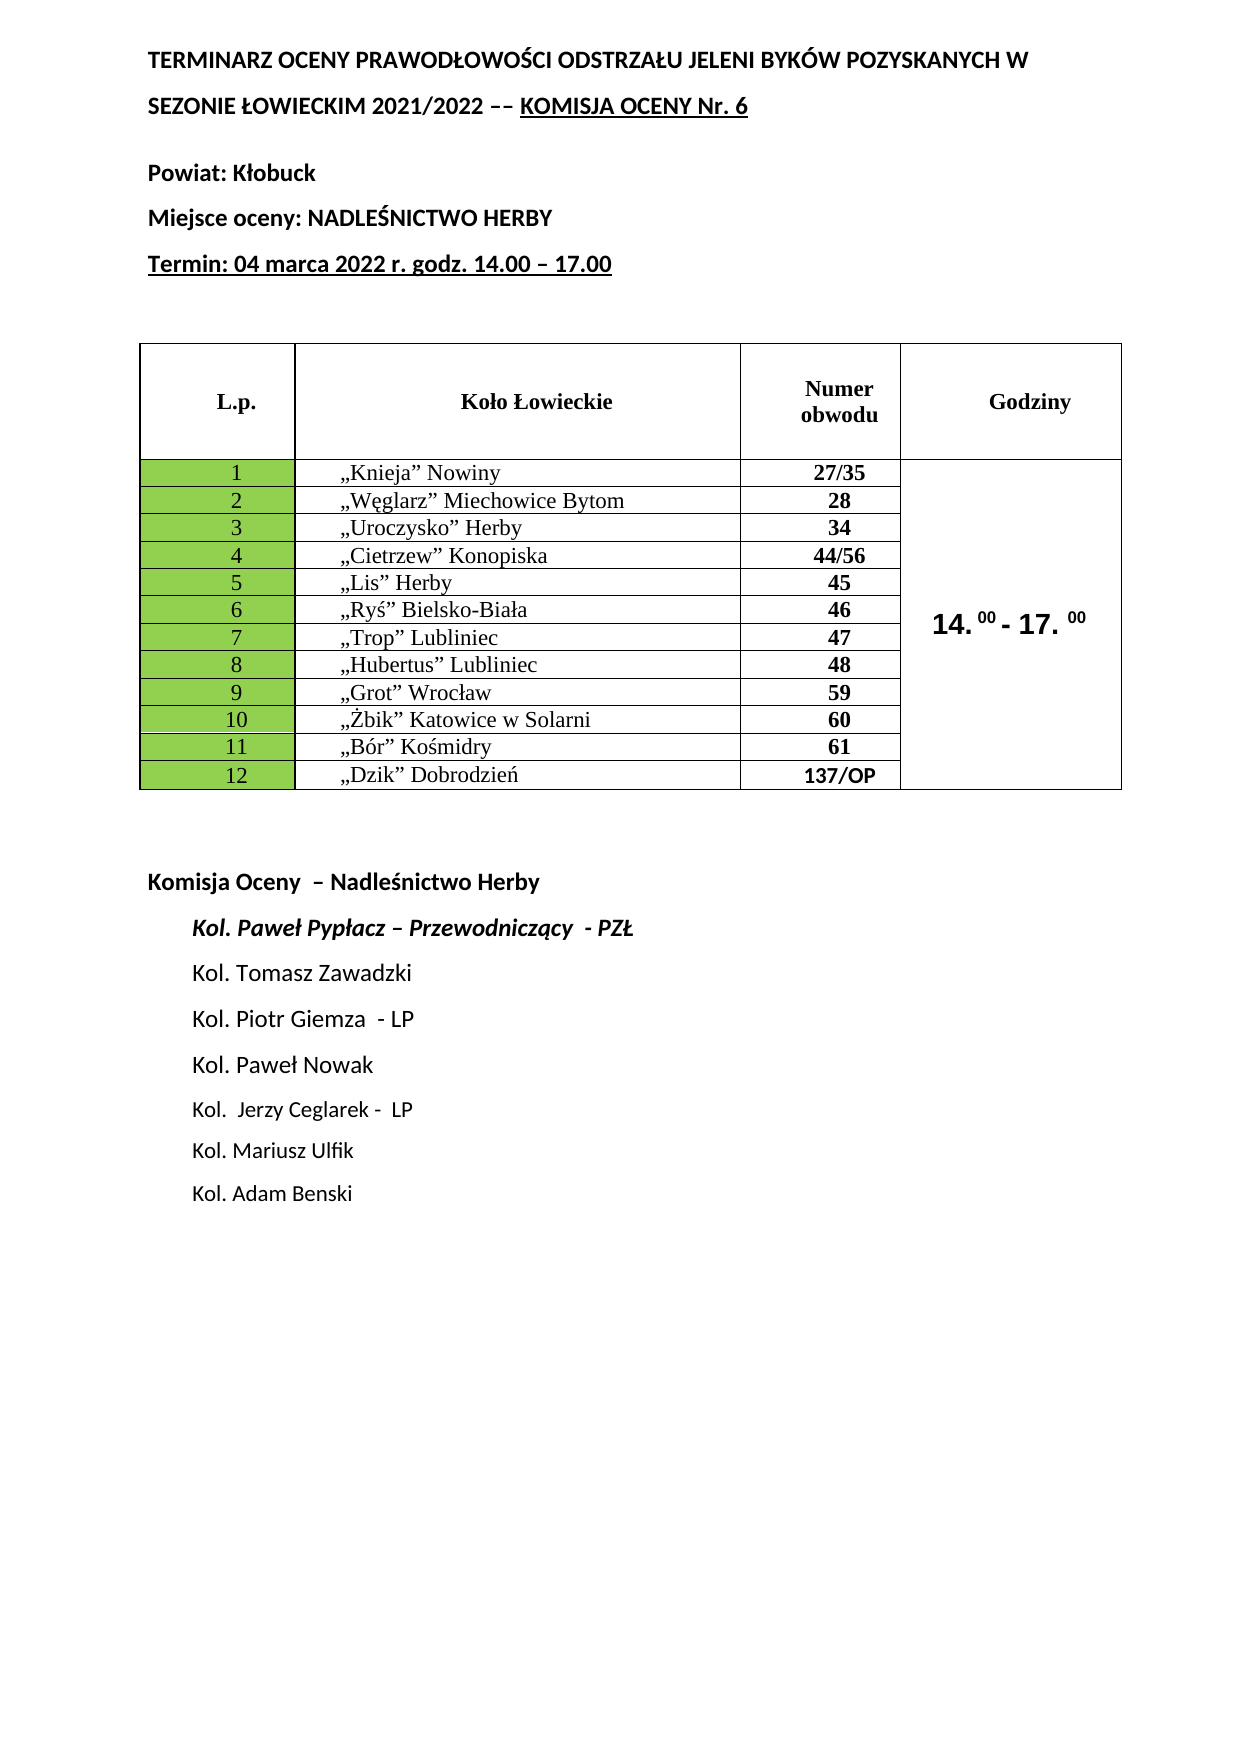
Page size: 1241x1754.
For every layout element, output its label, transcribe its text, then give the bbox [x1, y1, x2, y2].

table_cell „Żbik” Katowice w Solarni [296, 706, 740, 732]
text Kol. Mariusz Ulfik [148, 1137, 1093, 1165]
table_cell 3 [141, 514, 294, 541]
table_cell 47 [741, 624, 900, 650]
table_header Koło Łowieckie [296, 344, 740, 458]
text Kol. Piotr Giemza - LP [177, 1003, 1093, 1034]
table_header Godziny [901, 344, 1121, 458]
table_cell 14. 00 - 17. 00 [901, 460, 1121, 789]
text TERMINARZ OCENY PRAWODŁOWOŚCI ODSTRZAŁU JELENI BYKÓW POZYSKANYCH W SEZONIE ŁOWIECKIM 2021/2022 –– KOMISJA OCENY Nr. 6 [148, 44, 1093, 121]
table_cell „Węglarz” Miechowice Bytom [296, 487, 740, 513]
table_header L.p. [141, 344, 294, 458]
table_cell „Dzik” Dobrodzień [296, 761, 740, 789]
table_cell „Uroczysko” Herby [296, 514, 740, 541]
text Kol. Paweł Nowak [148, 1049, 1093, 1079]
table_cell „Cietrzew” Konopiska [296, 542, 740, 568]
table_cell 4 [141, 542, 294, 568]
table_cell 8 [141, 651, 294, 678]
table_cell 2 [141, 487, 294, 513]
table_cell 27/35 [741, 460, 900, 486]
table_cell 48 [741, 651, 900, 678]
table_cell 28 [741, 487, 900, 513]
table_cell 44/56 [741, 542, 900, 568]
text Kol. Jerzy Ceglarek - LP [148, 1095, 1093, 1123]
table_cell 9 [141, 679, 294, 705]
table_cell 59 [741, 679, 900, 705]
table_cell „Hubertus” Lubliniec [296, 651, 740, 678]
table_cell 61 [741, 734, 900, 760]
text Termin: 04 marca 2022 r. godz. 14.00 – 17.00 [148, 248, 1093, 279]
table_cell „Lis” Herby [296, 569, 740, 595]
table_cell „Grot” Wrocław [296, 679, 740, 705]
table_cell 7 [141, 624, 294, 650]
table_cell 10 [141, 706, 294, 732]
table_cell 137/OP [741, 761, 900, 789]
table_cell 12 [141, 761, 294, 789]
table_cell „Trop” Lubliniec [296, 624, 740, 650]
text Powiat: Kłobuck [148, 157, 1093, 187]
table_cell 1 [141, 460, 294, 486]
table_cell „Knieja” Nowiny [296, 460, 740, 486]
table_cell 6 [141, 596, 294, 623]
table_cell 45 [741, 569, 900, 595]
text Kol. Paweł Pypłacz – Przewodniczący - PZŁ [148, 912, 1093, 942]
text Kol. Tomasz Zawadzki [192, 957, 1093, 988]
table_cell 60 [741, 706, 900, 732]
text Miejsce oceny: NADLEŚNICTWO HERBY [148, 202, 1093, 233]
table_cell „Ryś” Bielsko-Biała [296, 596, 740, 623]
table_cell 34 [741, 514, 900, 541]
table_cell 11 [141, 734, 294, 760]
table_cell 5 [141, 569, 294, 595]
table_cell „Bór” Kośmidry [296, 734, 740, 760]
table_cell 46 [741, 596, 900, 623]
table_header Numer obwodu [741, 344, 900, 458]
text Komisja Oceny – Nadleśnictwo Herby [148, 866, 1093, 897]
text Kol. Adam Benski [148, 1179, 1093, 1207]
